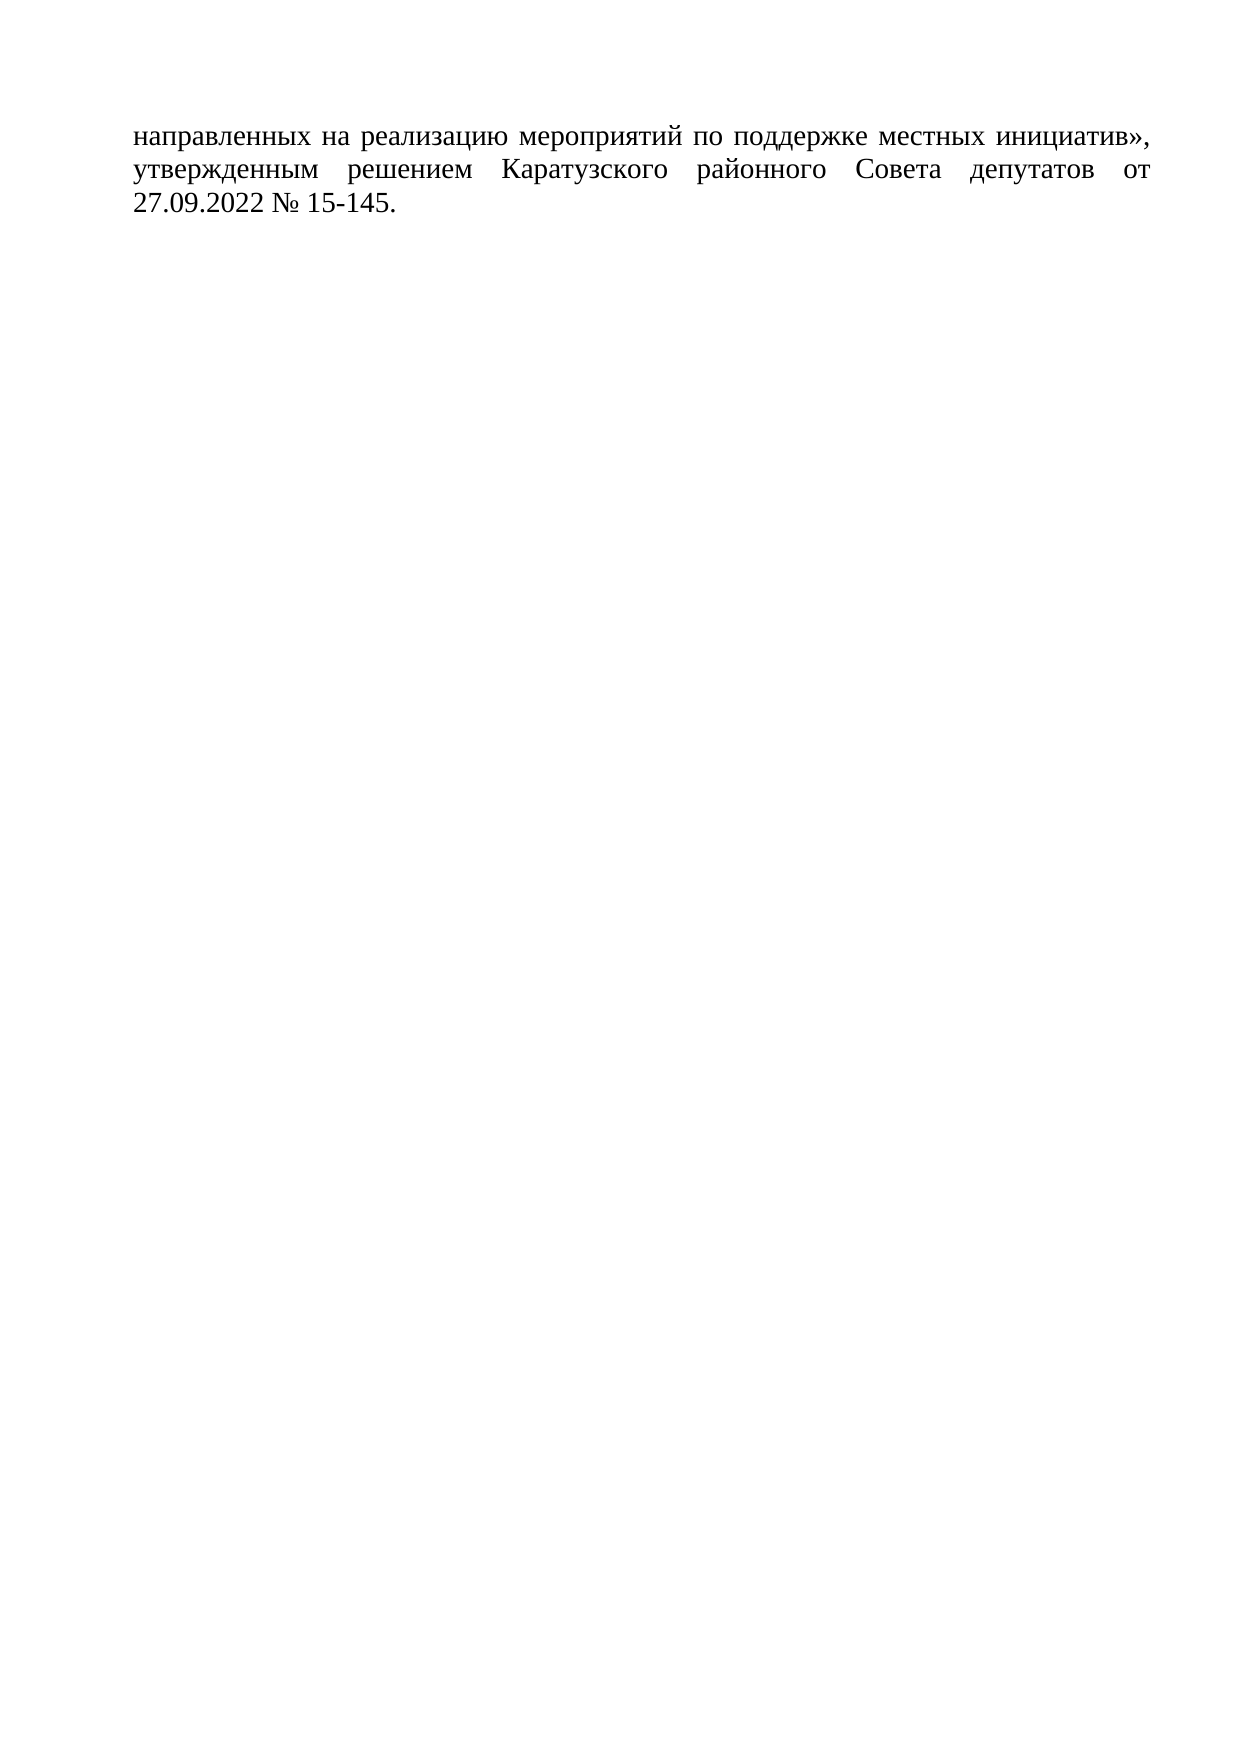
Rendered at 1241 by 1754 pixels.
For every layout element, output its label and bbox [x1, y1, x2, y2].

text [133, 118, 1152, 219]
